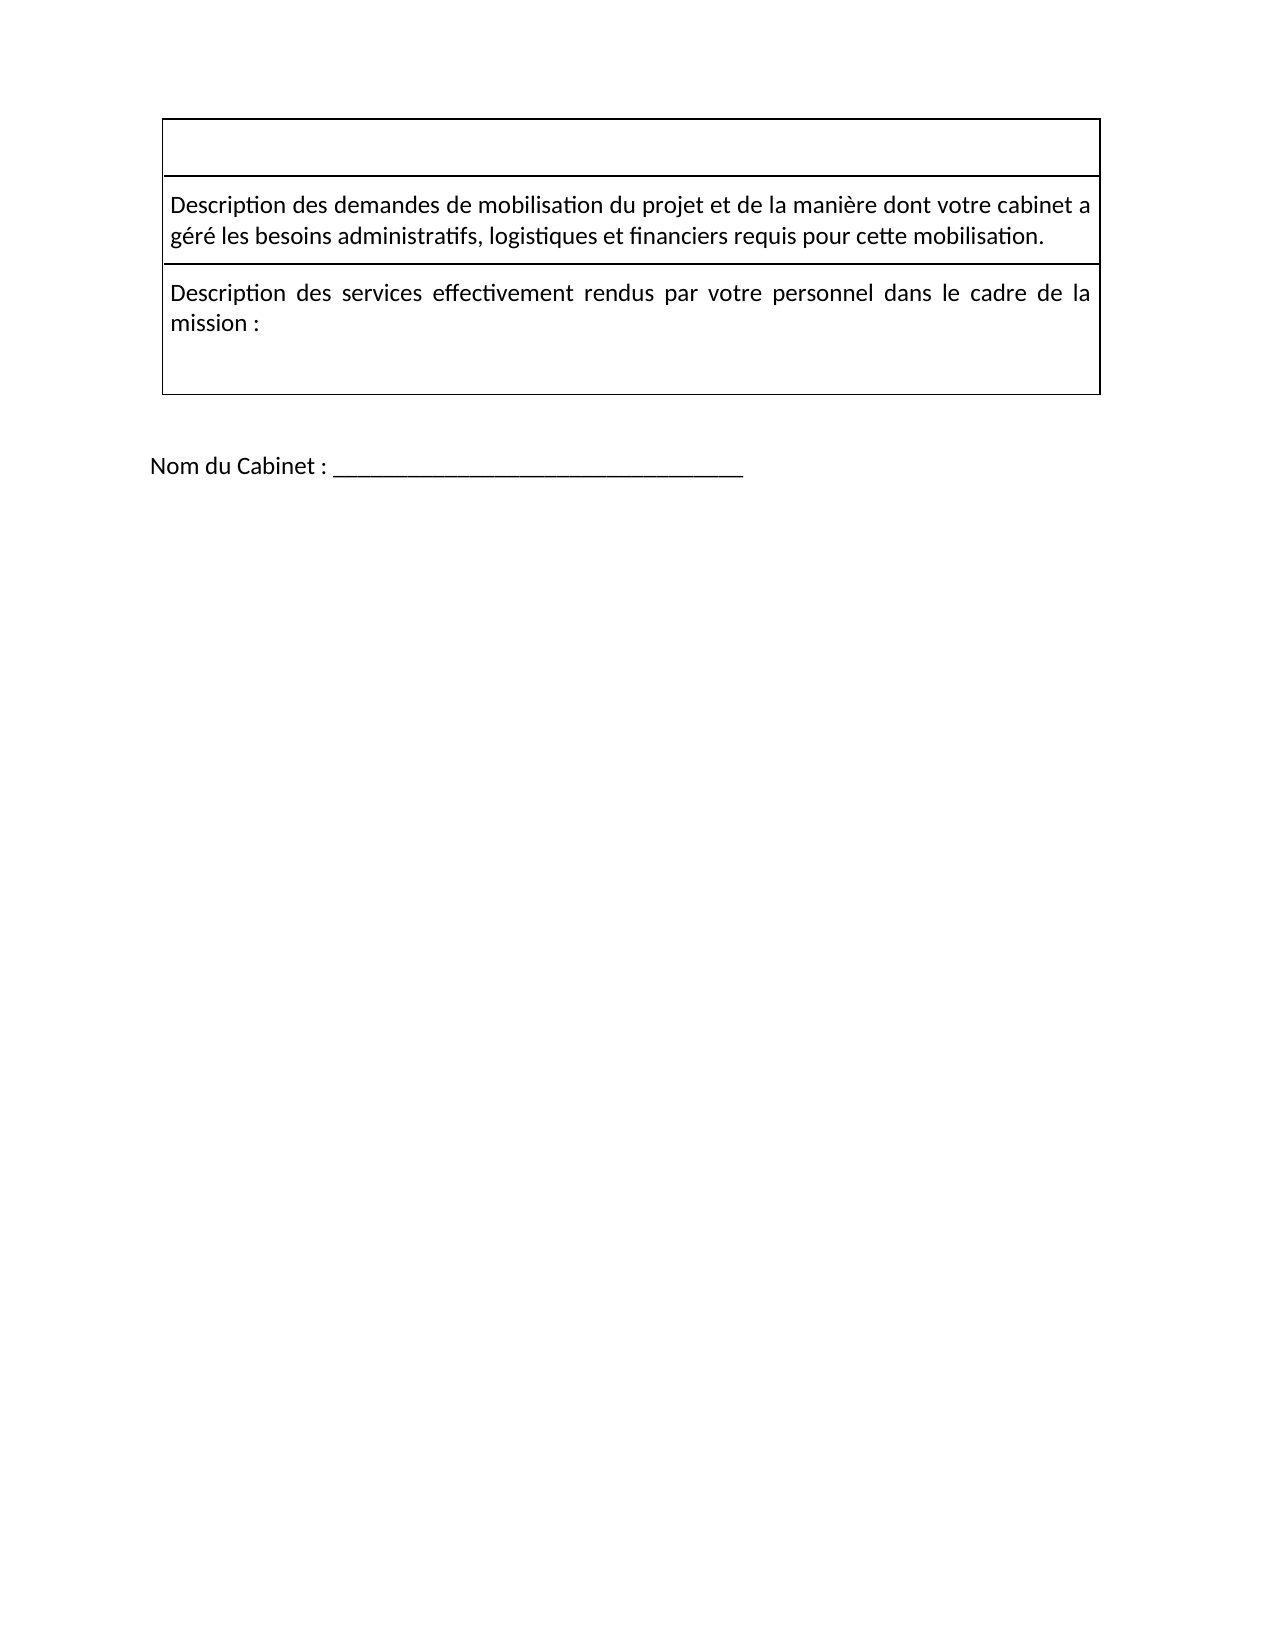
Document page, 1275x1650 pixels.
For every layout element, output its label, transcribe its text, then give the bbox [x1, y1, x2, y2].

text Nom du Cabinet : _________________________________ [150, 451, 1125, 481]
table_cell Description des services effectivement rendus par votre personnel dans le cadre de la mission : [163, 264, 1099, 393]
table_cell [163, 120, 1099, 175]
table_cell Description des demandes de mobilisation du projet et de la manière dont votre cabinet a géré les besoins administratifs, logistiques et financiers requis pour cette mobilisation. [163, 176, 1099, 263]
